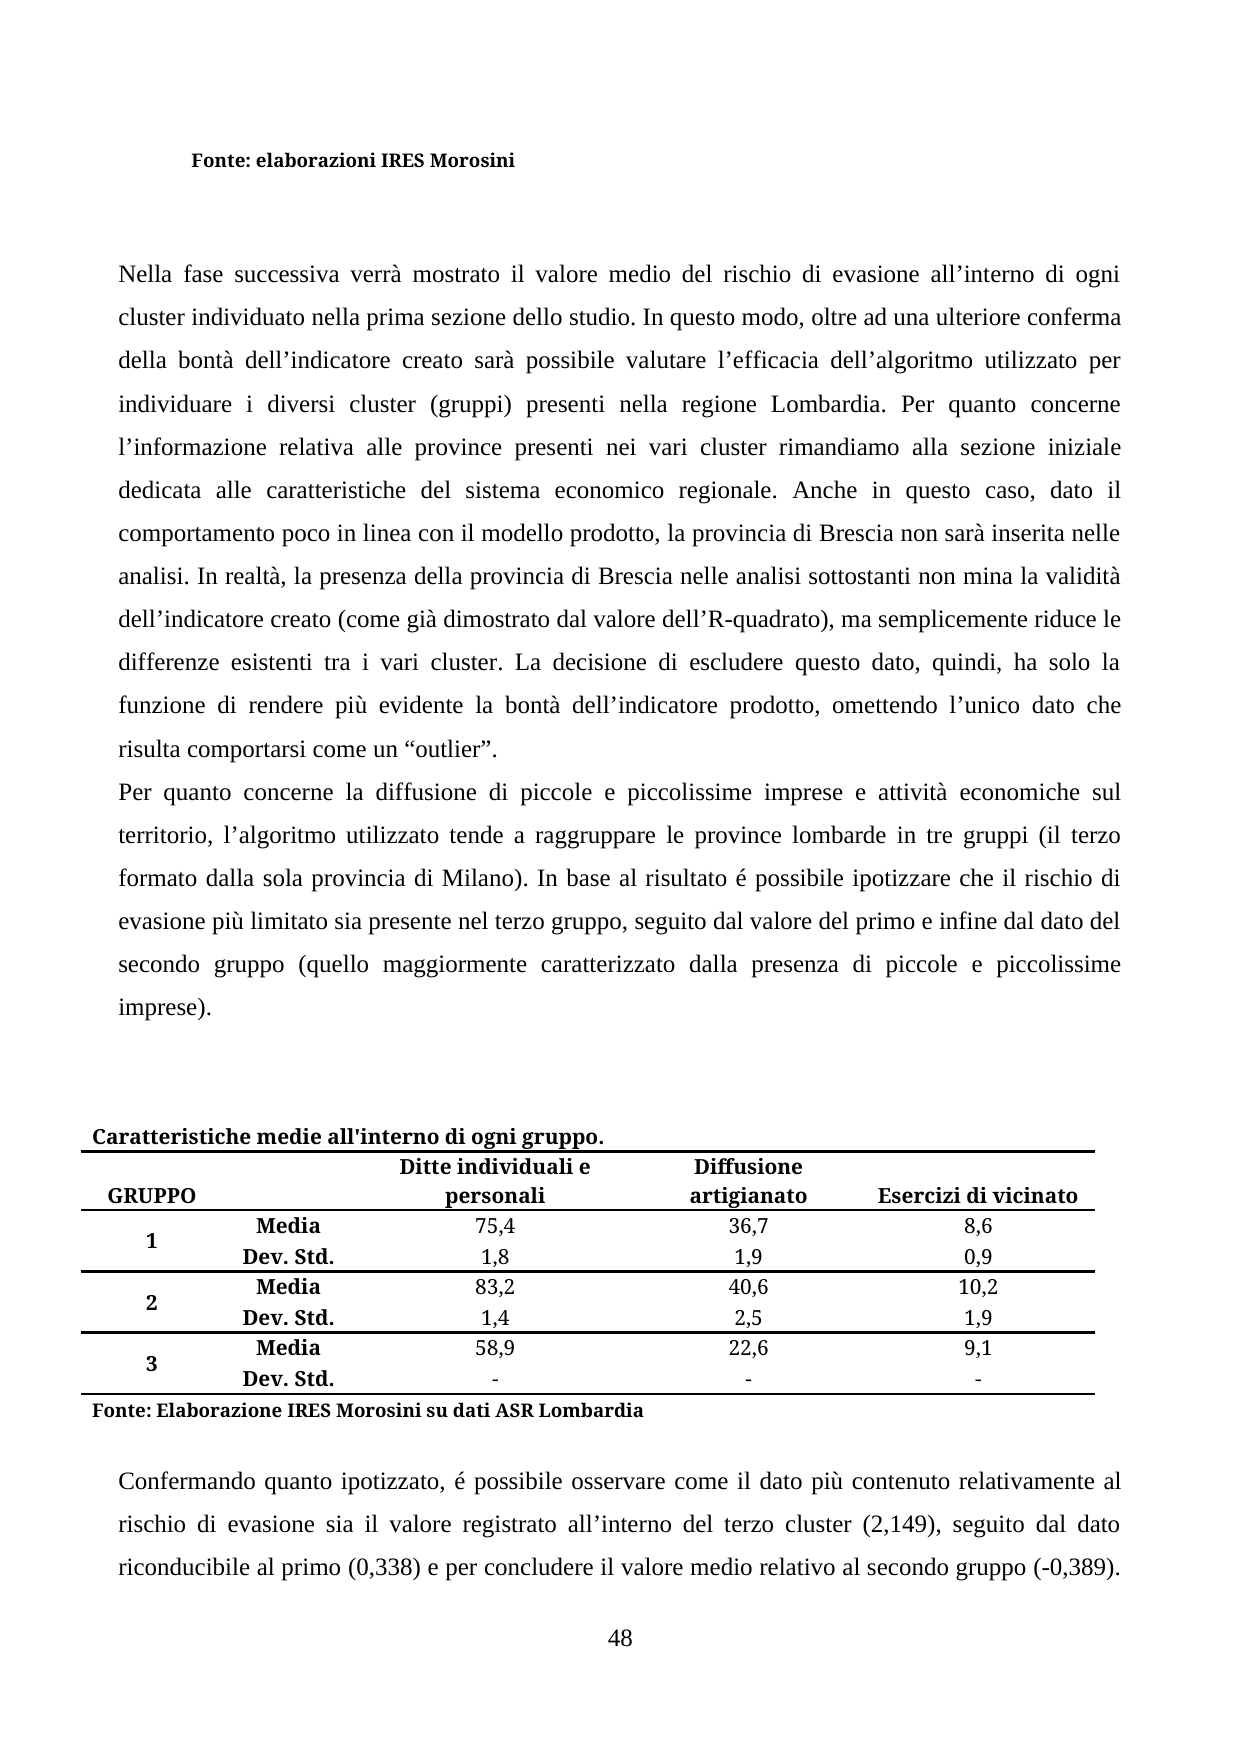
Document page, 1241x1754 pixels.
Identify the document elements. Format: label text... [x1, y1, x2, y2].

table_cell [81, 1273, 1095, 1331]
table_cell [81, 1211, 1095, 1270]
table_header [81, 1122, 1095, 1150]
text Per quanto concerne la diffusione di piccole e piccolissime imprese e attività economiche sul territorio, l’algoritmo utilizzato tende a raggruppare le province lombarde in tre gruppi (il terzo formato dalla sola provincia di Milano). In base al risultato é possibile ipotizzare che il rischio di evasione più limitato sia presente nel terzo gruppo, seguito dal valore del primo e infine dal dato del secondo gruppo (quello maggiormente caratterizzato dalla presenza di piccole e piccolissime imprese). [118, 777, 1122, 1021]
text Nella fase successiva verrà mostrato il valore medio del rischio di evasione all’interno di ogni cluster individuato nella prima sezione dello studio. In questo modo, oltre ad una ulteriore conferma della bontà dell’indicatore creato sarà possibile valutare l’efficacia dell’algoritmo utilizzato per individuare i diversi cluster (gruppi) presenti nella regione Lombardia. Per quanto concerne l’informazione relativa alle province presenti nei vari cluster rimandiamo alla sezione iniziale dedicata alle caratteristiche del sistema economico regionale. Anche in questo caso, dato il comportamento poco in linea con il modello prodotto, la provincia di Brescia non sarà inserita nelle analisi. In realtà, la presenza della provincia di Brescia nelle analisi sottostanti non mina la validità dell’indicatore creato (come già dimostrato dal valore dell’R-quadrato), ma semplicemente riduce le differenze esistenti tra i vari cluster. La decisione di escludere questo dato, quindi, ha solo la funzione di rendere più evidente la bontà dell’indicatore prodotto, omettendo l’unico dato che risulta comportarsi come un “outlier”. [118, 259, 1122, 762]
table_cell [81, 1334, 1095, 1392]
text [118, 1466, 1122, 1581]
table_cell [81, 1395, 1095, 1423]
text Fonte: elaborazioni IRES Morosini [118, 148, 1122, 173]
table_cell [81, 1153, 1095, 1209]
